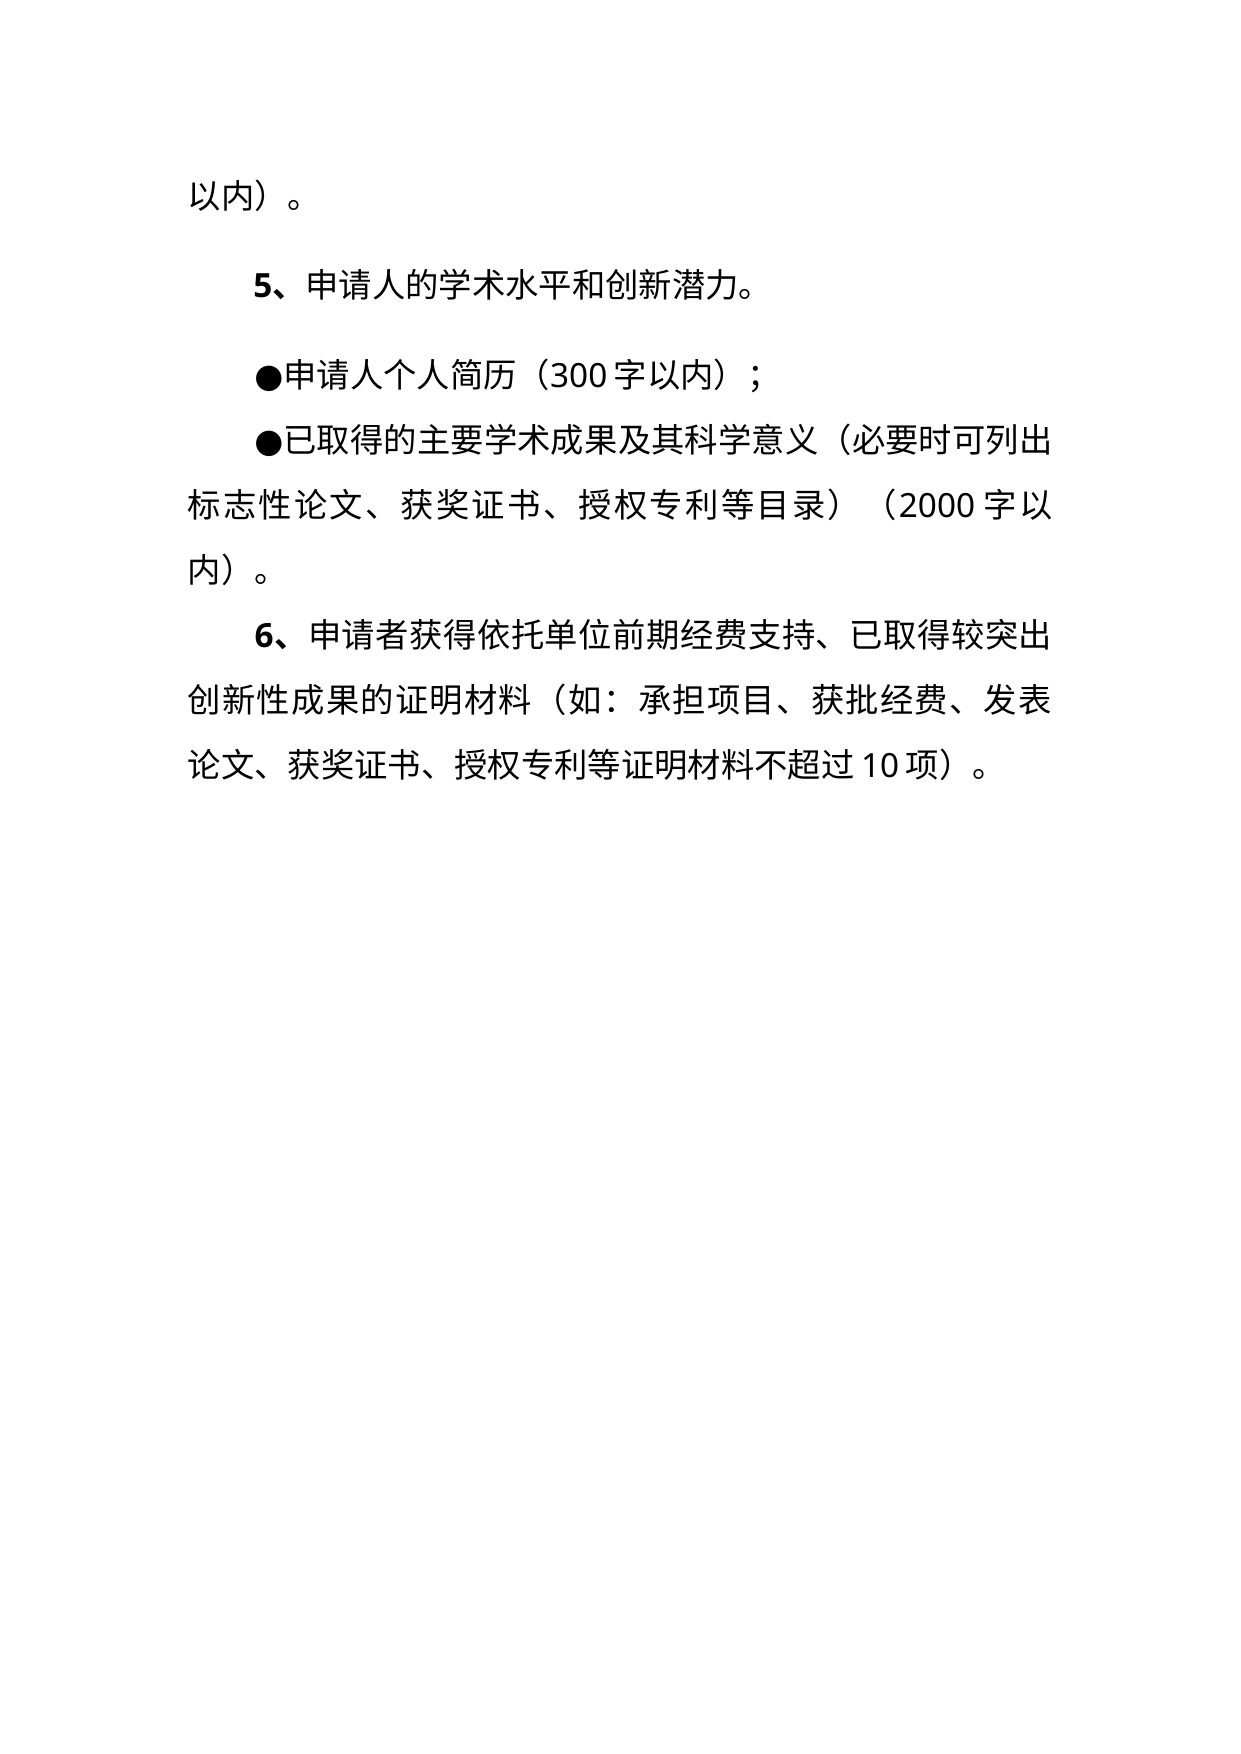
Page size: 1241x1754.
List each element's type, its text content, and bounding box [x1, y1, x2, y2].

text ●已取得的主要学术成果及其科学意义（必要时可列出标志性论文、获奖证书、授权专利等目录）（2000字以内）。 [187, 405, 1053, 600]
text ●申请人个人简历（300字以内）； [187, 340, 1053, 405]
text 5、申请人的学术水平和创新潜力。 [187, 251, 1053, 316]
text 6、申请者获得依托单位前期经费支持、已取得较突出创新性成果的证明材料（如：承担项目、获批经费、发表论文、获奖证书、授权专利等证明材料不超过10项）。 [187, 600, 1053, 795]
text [187, 162, 1053, 227]
